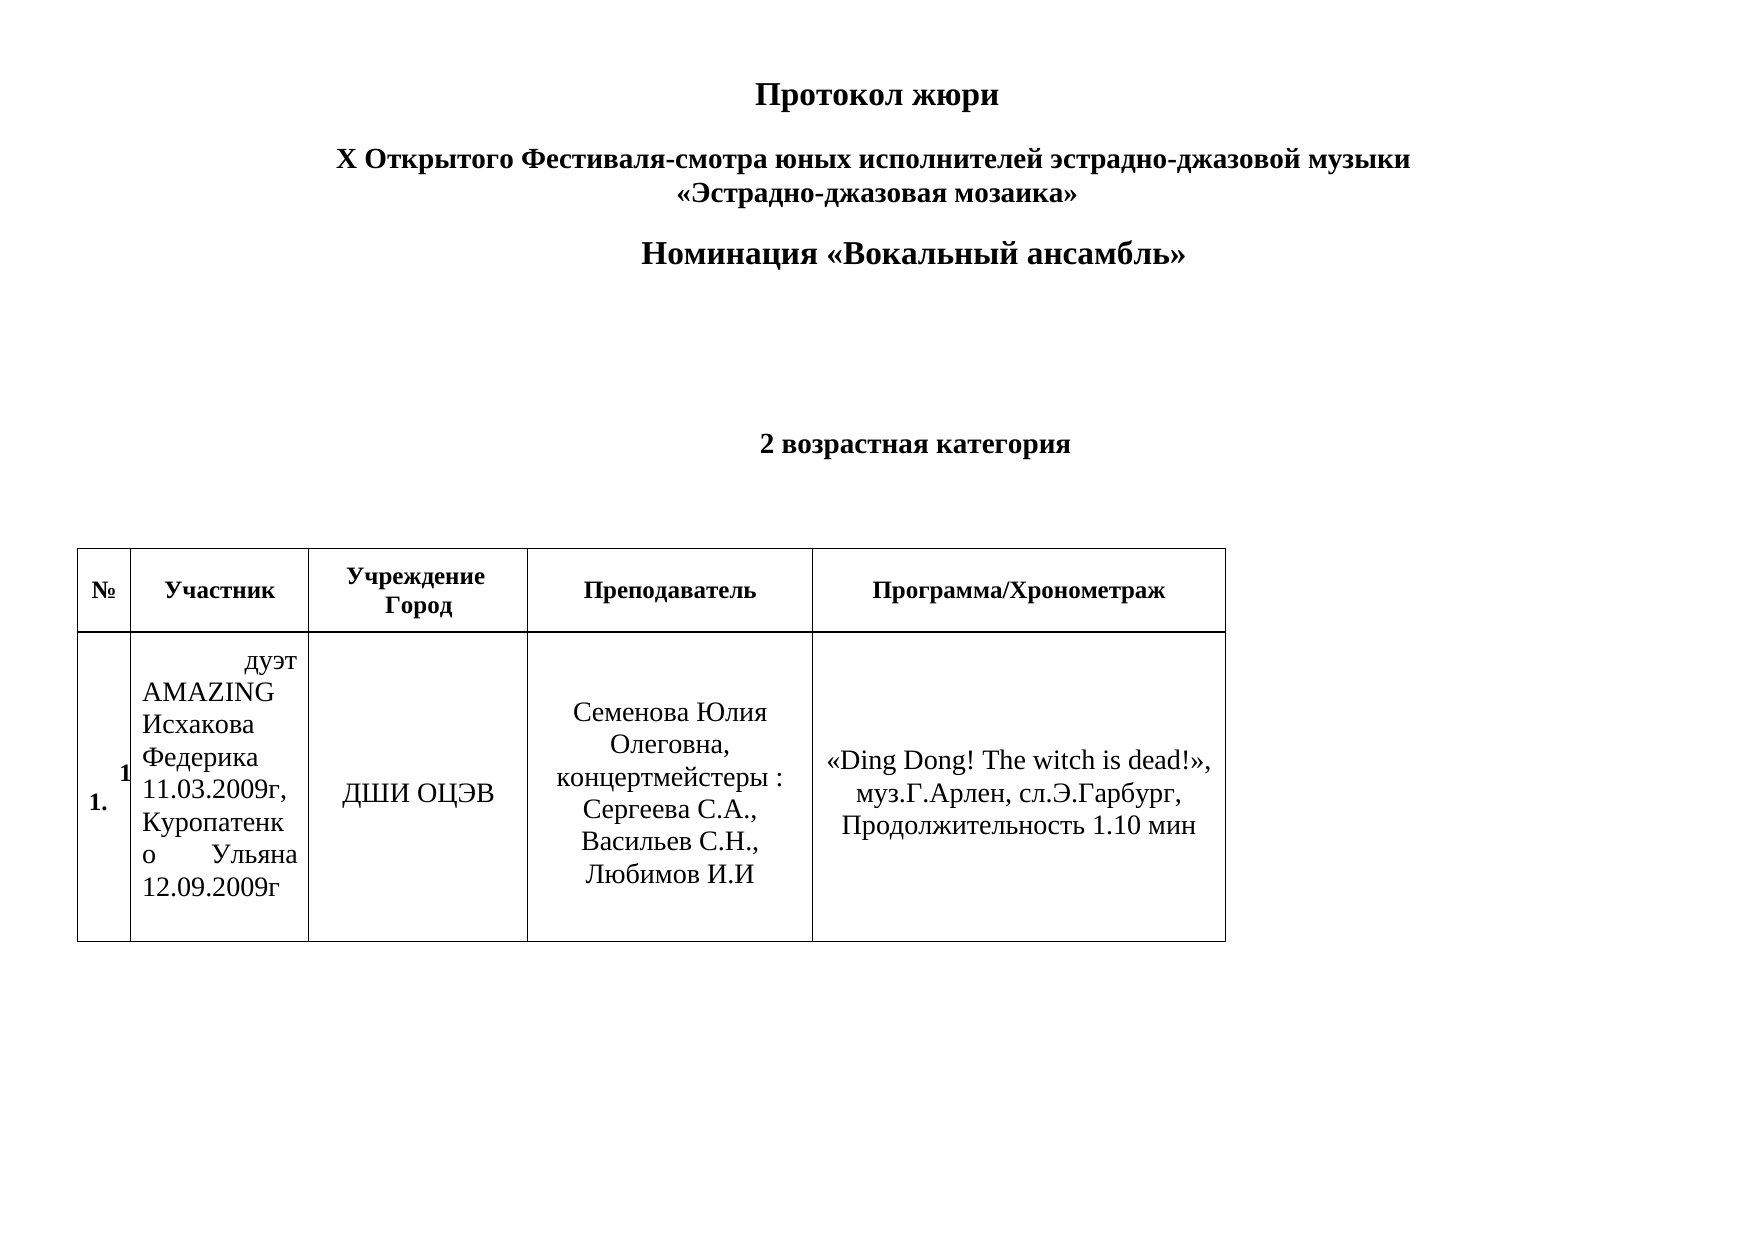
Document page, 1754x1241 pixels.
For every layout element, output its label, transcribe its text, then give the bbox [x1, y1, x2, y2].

text 2 возрастная категория [89, 426, 1665, 460]
table_header Участник [131, 549, 308, 631]
text X Открытого Фестиваля-смотра юных исполнителей эстрадно-джазовой музыки «Эстрадно-джазовая мозаика» [89, 141, 1665, 208]
table_cell дуэт AMAZING Исхакова Федерика 11.03.2009г, Куропатенко Ульяна 12.09.2009г [131, 633, 308, 941]
text Номинация «Вокальный ансамбль» [89, 233, 1665, 272]
table_cell «Ding Dong! The witch is dead!», муз.Г.Арлен, сл.Э.Гарбург, Продолжительность 1.10 мин [813, 633, 1225, 941]
table_cell ДШИ ОЦЭВ [309, 633, 527, 941]
table_cell 11. [78, 633, 130, 941]
table_header Учреждение Город [309, 549, 527, 631]
text Протокол жюри [89, 74, 1665, 112]
table_header № [78, 549, 130, 631]
table_header Программа/Хронометраж [813, 549, 1225, 631]
table_cell Семенова Юлия Олеговна, концертмейстеры : Сергеева С.А., Васильев С.Н., Любимов И.И [528, 633, 812, 941]
table_header Преподаватель [528, 549, 812, 631]
